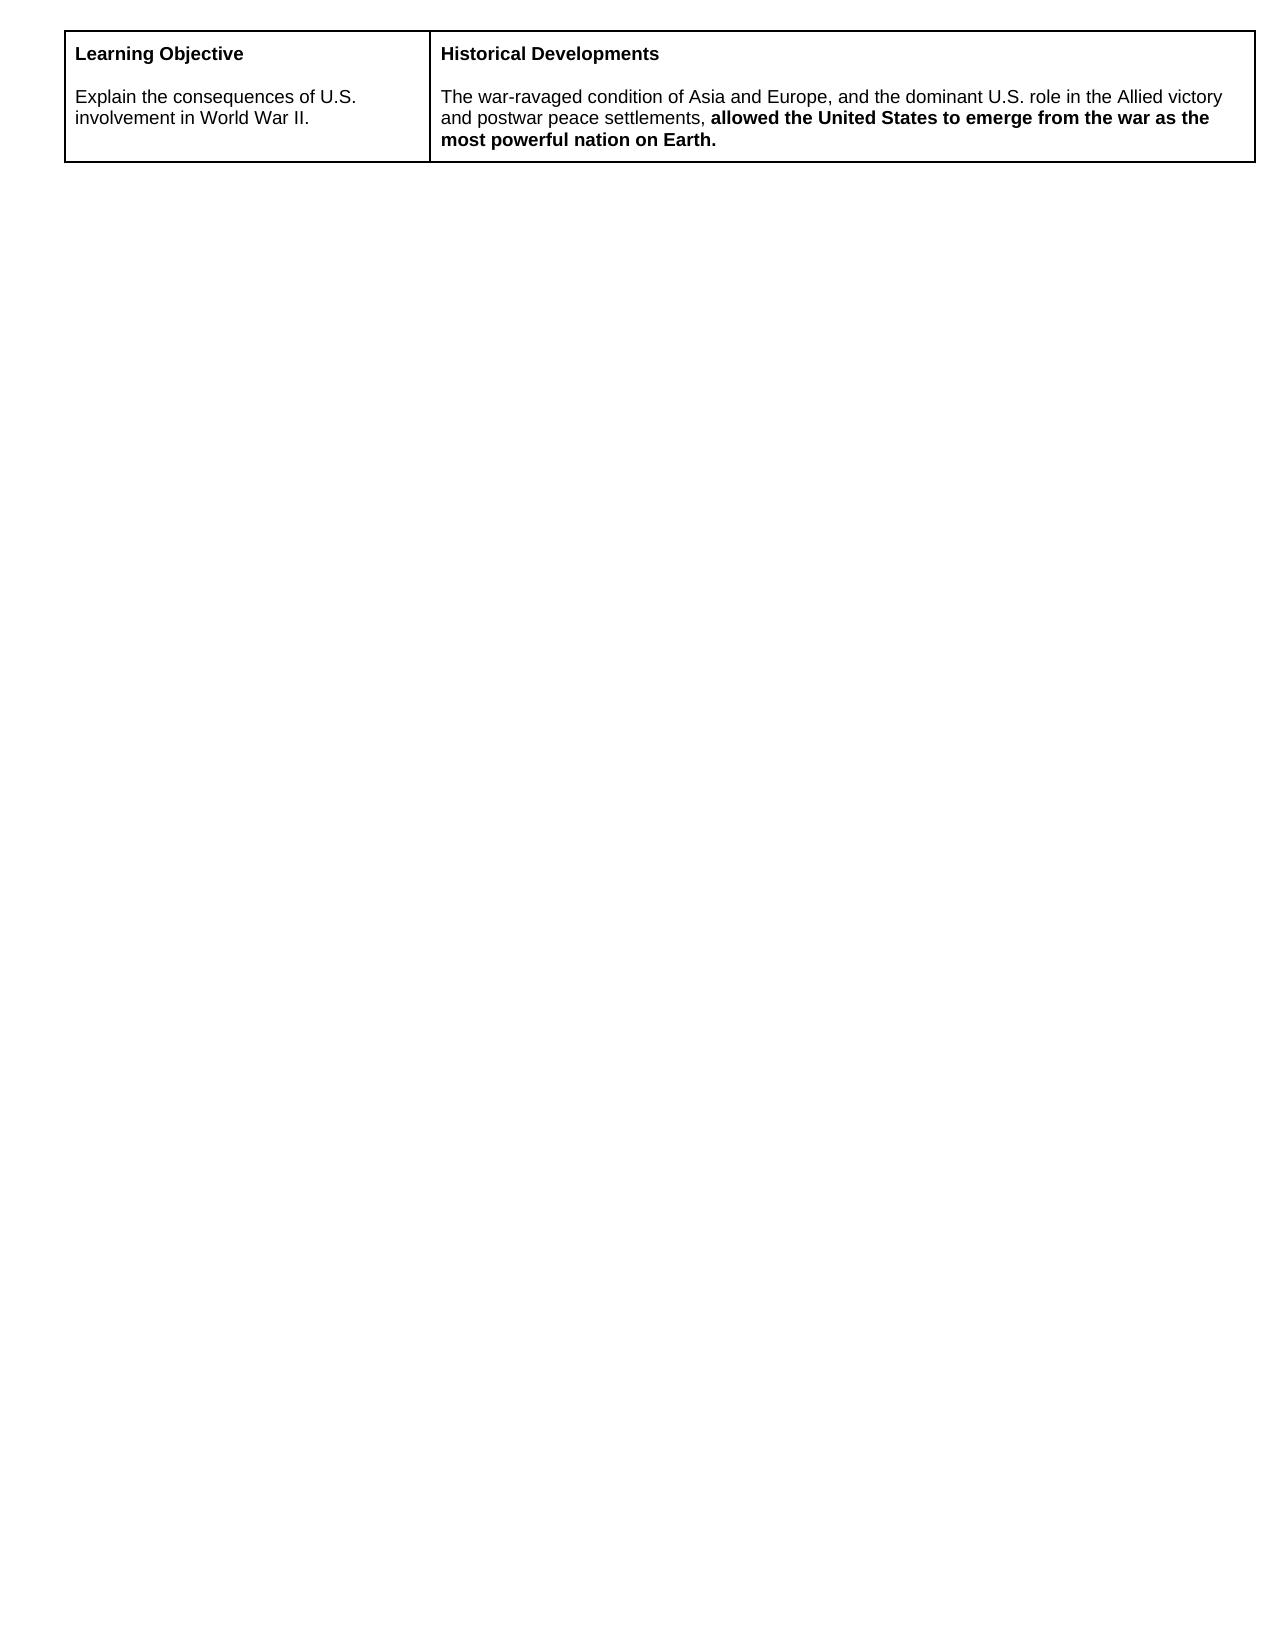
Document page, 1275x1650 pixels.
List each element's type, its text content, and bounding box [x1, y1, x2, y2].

table_cell Learning Objective Explain the consequences of U.S. involvement in World War II. [66, 32, 429, 161]
table_cell Historical Developments The war-ravaged condition of Asia and Europe, and the dominant U.S. role in the Allied victory and postwar peace settlements, allowed the United States to emerge from the war as the most powerful nation on Earth. [431, 32, 1254, 161]
